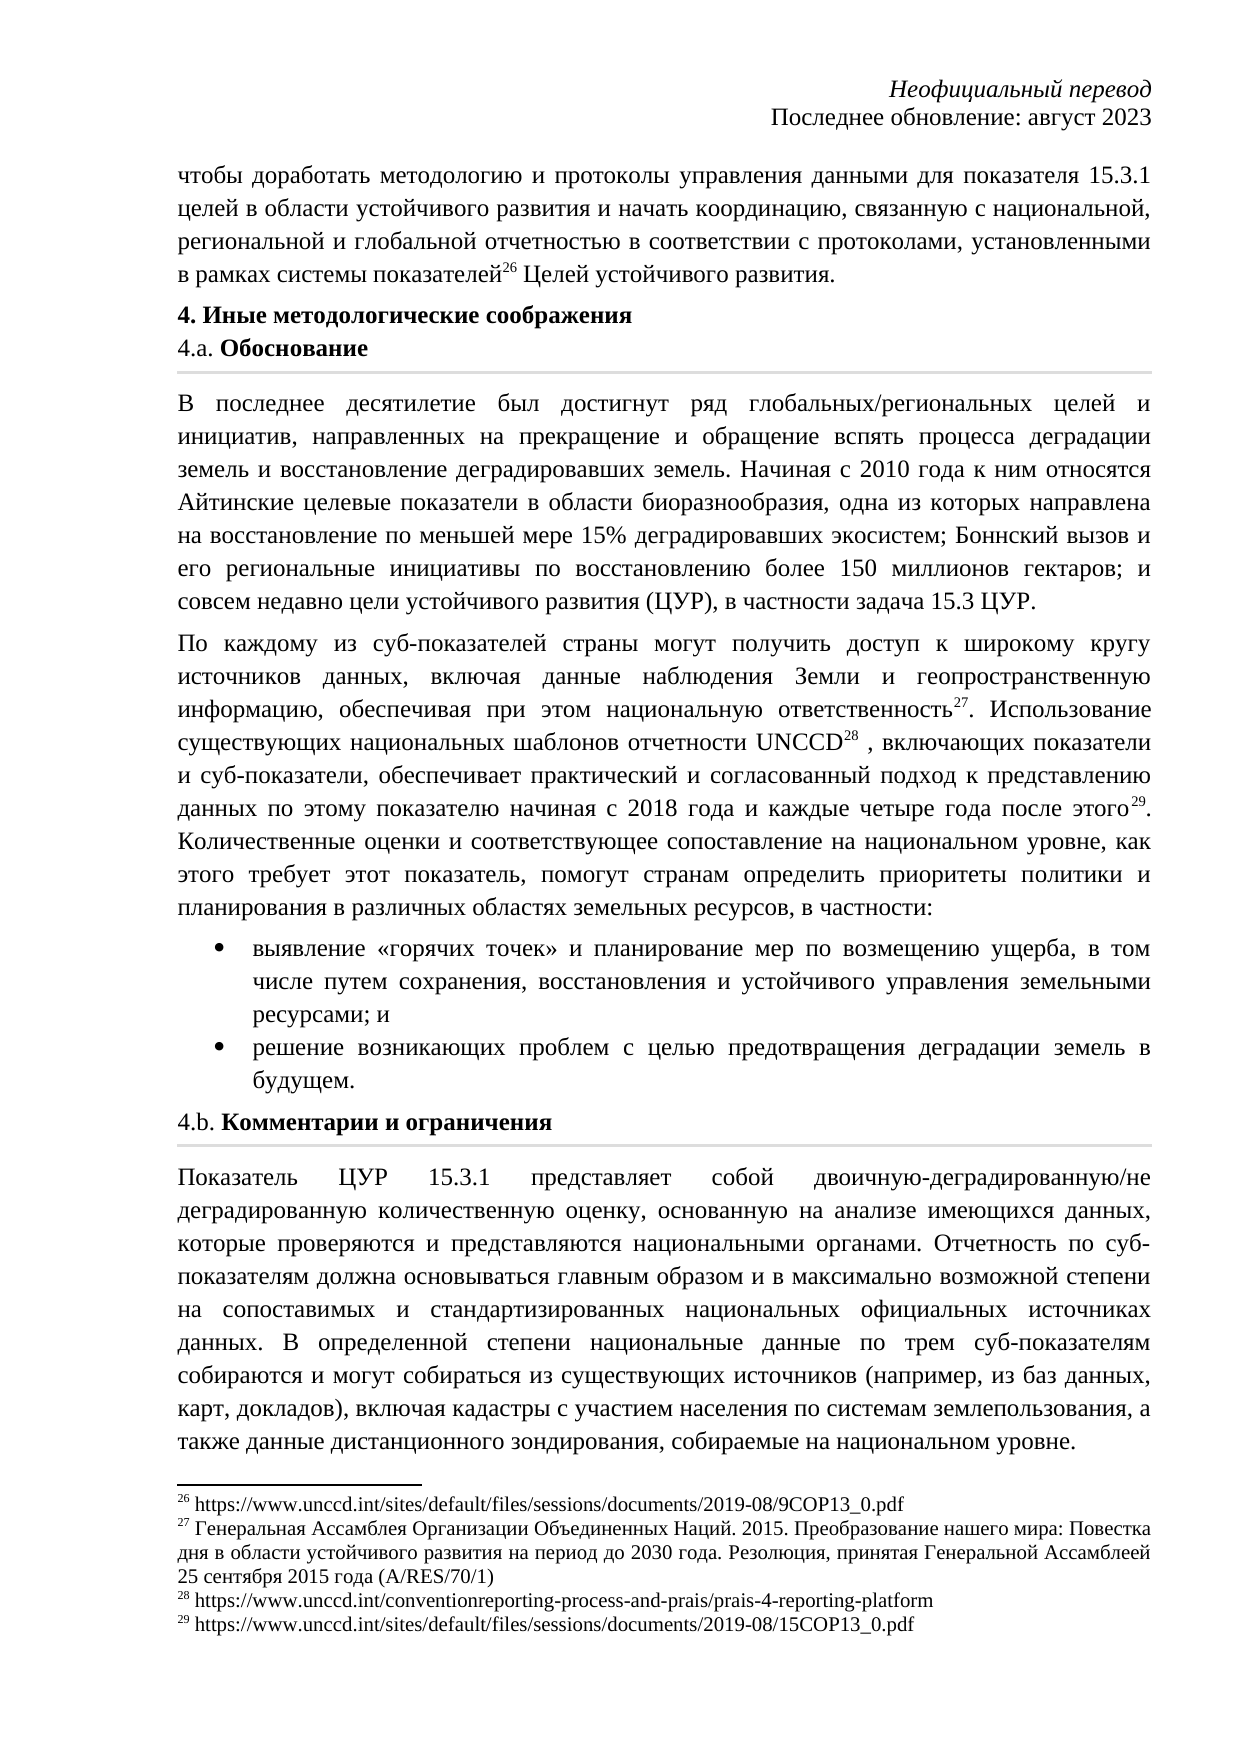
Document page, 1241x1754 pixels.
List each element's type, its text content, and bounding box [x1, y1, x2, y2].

text По каждому из суб-показателей страны могут получить доступ к широкому кругу источников данных, включая данные наблюдения Земли и геопространственную информацию, обеспечивая при этом национальную ответственность. Использование существующих национальных шаблонов отчетности UNCCD , включающих показатели и суб-показатели, обеспечивает практический и согласованный подход к представлению данных по этому показателю начиная с 2018 года и каждые четыре года после этого. Количественные оценки и соответствующее сопоставление на национальном уровне, как этого требует этот показатель, помогут странам определить приоритеты политики и планирования в различных областях земельных ресурсов, в частности: [177, 628, 1152, 921]
text 4.b. Комментарии и ограничения [177, 1107, 1152, 1144]
text 4.a. Обоснование [177, 333, 1152, 371]
text 4. Иные методологические соображения [177, 300, 1152, 329]
list выявление «горячих точек» и планирование мер по возмещению ущерба, в том числе путем сохранения, восстановления и устойчивого управления земельными ресурсами; и [215, 933, 1152, 1028]
list решение возникающих проблем с целью предотвращения деградации земель в будущем. [215, 1032, 1152, 1094]
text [177, 160, 1152, 288]
text В последнее десятилетие был достигнут ряд глобальных/региональных целей и инициатив, направленных на прекращение и обращение вспять процесса деградации земель и восстановление деградировавших земель. Начиная с 2010 года к ним относятся Айтинские целевые показатели в области биоразнообразия, одна из которых направлена на восстановление по меньшей мере 15% деградировавших экосистем; Боннский вызов и его региональные инициативы по восстановлению более 150 миллионов гектаров; и совсем недавно цели устойчивого развития (ЦУР), в частности задача 15.3 ЦУР. [177, 388, 1152, 615]
text Показатель ЦУР 15.3.1 представляет собой двоичную-деградированную/не деградированную количественную оценку, основанную на анализе имеющихся данных, которые проверяются и представляются национальными органами. Отчетность по суб-показателям должна основываться главным образом и в максимально возможной степени на сопоставимых и стандартизированных национальных официальных источниках данных. В определенной степени национальные данные по трем суб-показателям собираются и могут собираться из существующих источников (например, из баз данных, карт, докладов), включая кадастры с участием населения по системам землепользования, а также данные дистанционного зондирования, собираемые на национальном уровне. [177, 1162, 1152, 1454]
